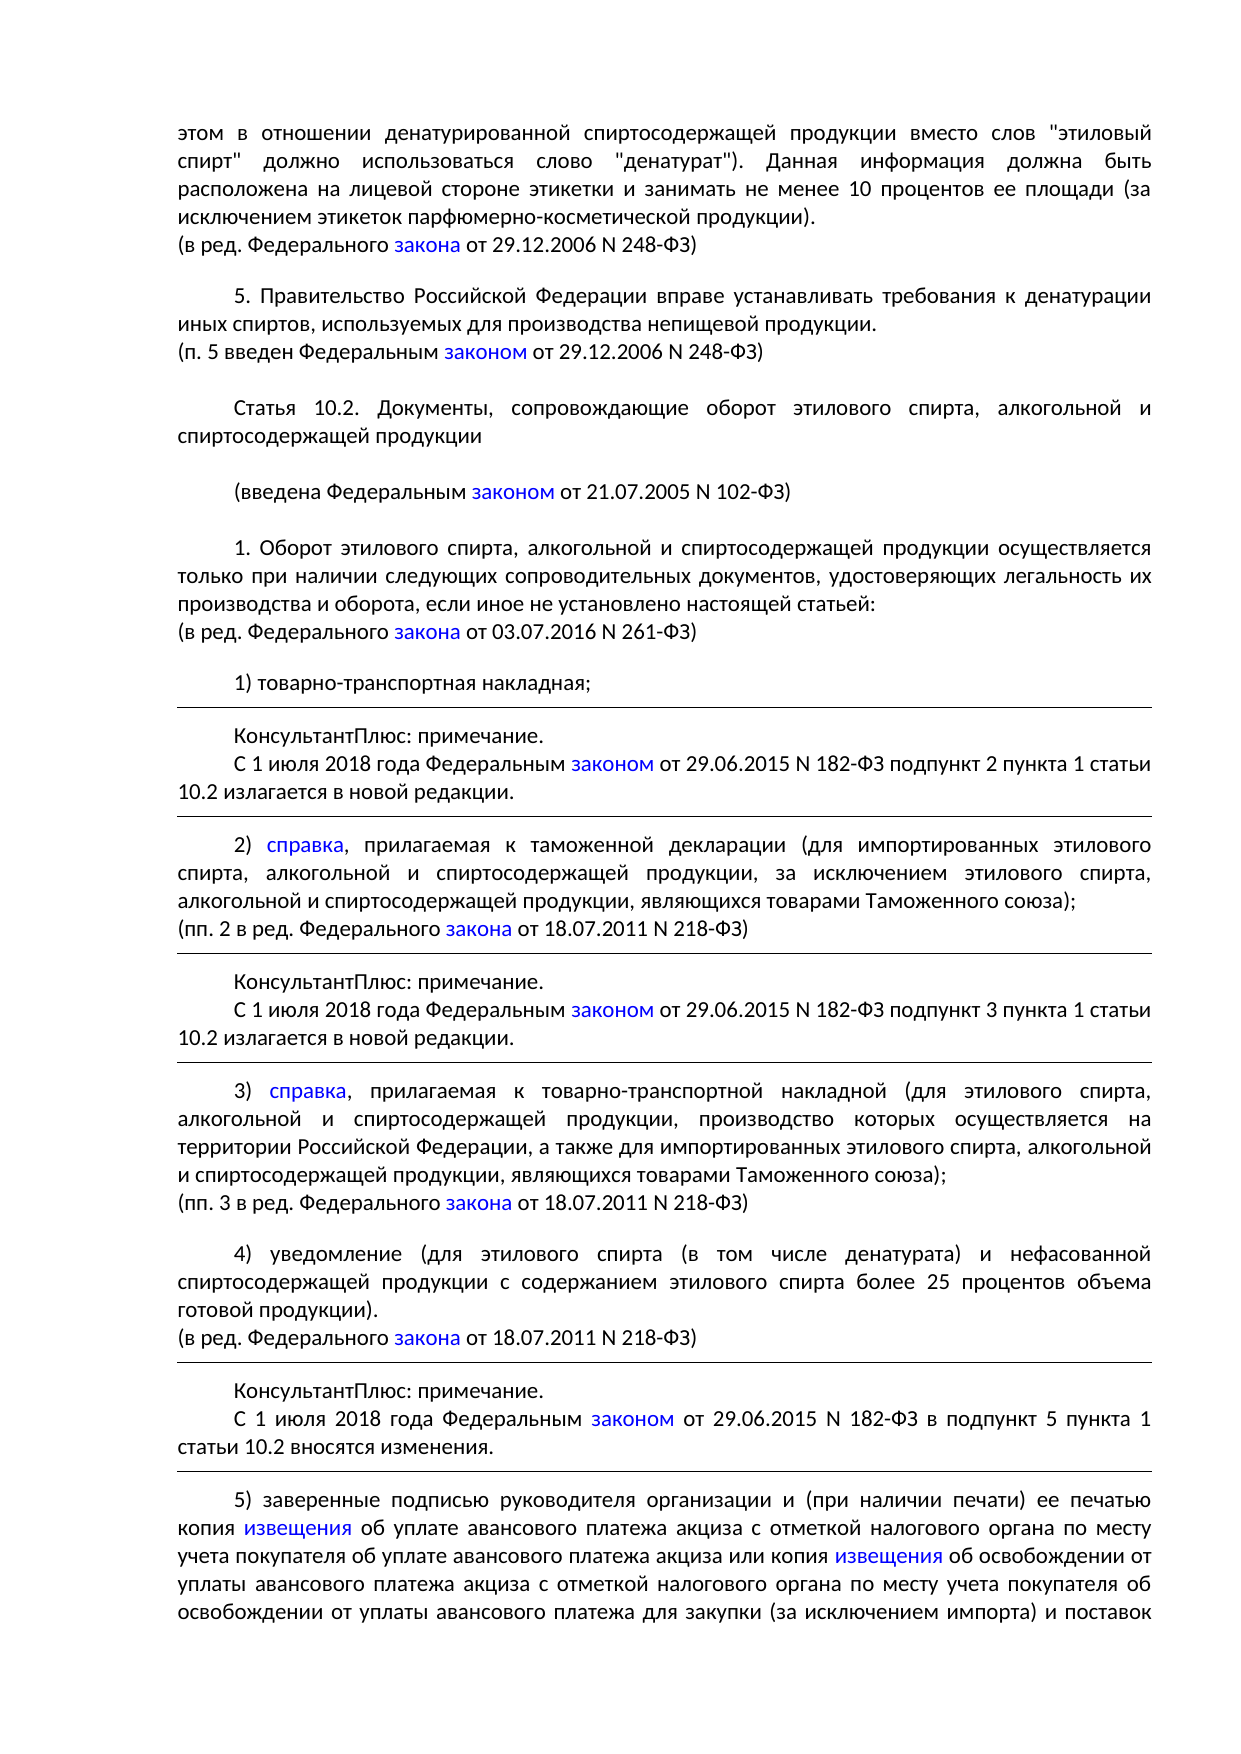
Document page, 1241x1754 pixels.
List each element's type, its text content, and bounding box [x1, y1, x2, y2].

text (п. 5 введен Федеральным законом от 29.12.2006 N 248-ФЗ) [177, 337, 1152, 365]
text 2) справка, прилагаемая к таможенной декларации (для импортированных этилового спирта, алкогольной и спиртосодержащей продукции, за исключением этилового спирта, алкогольной и спиртосодержащей продукции, являющихся товарами Таможенного союза); [177, 830, 1152, 914]
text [177, 118, 1152, 230]
text КонсультантПлюс: примечание. [177, 967, 1152, 995]
text С 1 июля 2018 года Федеральным законом от 29.06.2015 N 182-ФЗ подпункт 3 пункта 1 статьи 10.2 излагается в новой редакции. [177, 995, 1152, 1051]
text 3) справка, прилагаемая к товарно-транспортной накладной (для этилового спирта, алкогольной и спиртосодержащей продукции, производство которых осуществляется на территории Российской Федерации, а также для импортированных этилового спирта, алкогольной и спиртосодержащей продукции, являющихся товарами Таможенного союза); [177, 1076, 1152, 1188]
text (в ред. Федерального закона от 18.07.2011 N 218-ФЗ) [177, 1323, 1152, 1351]
text (в ред. Федерального закона от 29.12.2006 N 248-ФЗ) [177, 230, 1152, 258]
text 1) товарно-транспортная накладная; [177, 668, 1152, 696]
text Статья 10.2. Документы, сопровождающие оборот этилового спирта, алкогольной и спиртосодержащей продукции [177, 393, 1152, 449]
text КонсультантПлюс: примечание. [177, 721, 1152, 749]
text 1. Оборот этилового спирта, алкогольной и спиртосодержащей продукции осуществляется только при наличии следующих сопроводительных документов, удостоверяющих легальность их производства и оборота, если иное не установлено настоящей статьей: [177, 533, 1152, 617]
text (пп. 2 в ред. Федерального закона от 18.07.2011 N 218-ФЗ) [177, 914, 1152, 942]
text КонсультантПлюс: примечание. [177, 1376, 1152, 1404]
text С 1 июля 2018 года Федеральным законом от 29.06.2015 N 182-ФЗ в подпункт 5 пункта 1 статьи 10.2 вносятся изменения. [177, 1404, 1152, 1460]
text (пп. 3 в ред. Федерального закона от 18.07.2011 N 218-ФЗ) [177, 1188, 1152, 1216]
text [177, 1485, 1152, 1625]
text С 1 июля 2018 года Федеральным законом от 29.06.2015 N 182-ФЗ подпункт 2 пункта 1 статьи 10.2 излагается в новой редакции. [177, 749, 1152, 805]
text 4) уведомление (для этилового спирта (в том числе денатурата) и нефасованной спиртосодержащей продукции с содержанием этилового спирта более 25 процентов объема готовой продукции). [177, 1239, 1152, 1323]
text (в ред. Федерального закона от 03.07.2016 N 261-ФЗ) [177, 617, 1152, 645]
text (введена Федеральным законом от 21.07.2005 N 102-ФЗ) [177, 477, 1152, 505]
text 5. Правительство Российской Федерации вправе устанавливать требования к денатурации иных спиртов, используемых для производства непищевой продукции. [177, 281, 1152, 337]
